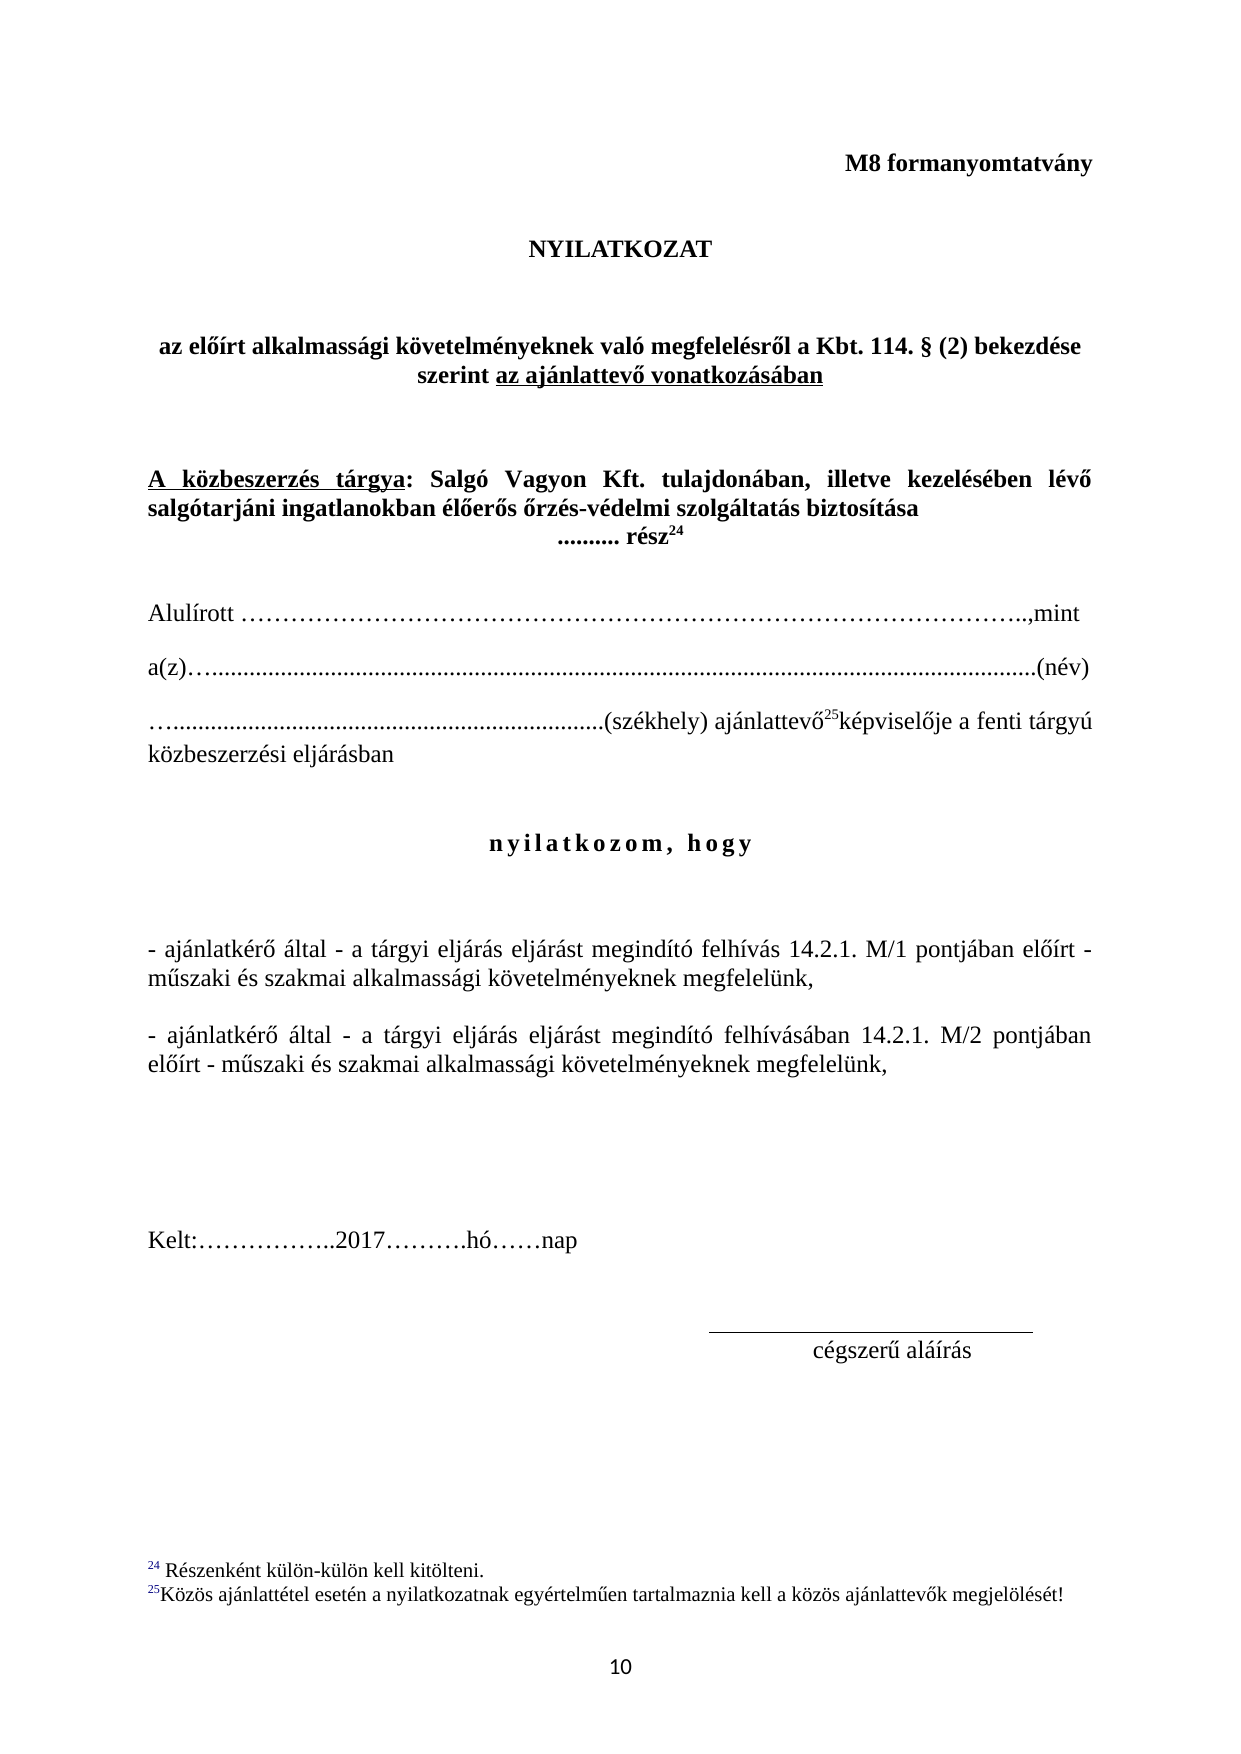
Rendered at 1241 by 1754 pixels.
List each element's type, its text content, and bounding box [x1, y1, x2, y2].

list .......... rész [148, 521, 1093, 550]
text nyilatkozom, hogy [148, 828, 1093, 857]
list cégszerű aláírás [223, 1335, 1093, 1364]
text Alulírott …………………………………………………………………………………..,mint [148, 598, 1093, 627]
subtitle M8 formanyomtatvány [148, 148, 1093, 176]
list Kelt:……………..2017……….hó……nap [148, 1225, 1093, 1253]
text a(z)…....................................................................................................................................(név) [148, 652, 1093, 681]
text - ajánlatkérő által - a tárgyi eljárás eljárást megindító felhívás 14.2.1. M/1 pontjában előírt - műszaki és szakmai alkalmassági követelményeknek megfelelünk, [148, 934, 1093, 992]
text ….....................................................................(székhely) ajánlattevőképviselője a fenti tárgyú közbeszerzési eljárásban [148, 706, 1093, 767]
subtitle NYILATKOZAT [148, 234, 1093, 263]
text az előírt alkalmassági követelményeknek való megfelelésről a Kbt. 114. § (2) bekezdése szerint az ajánlattevő vonatkozásában [148, 331, 1093, 389]
text - ajánlatkérő által - a tárgyi eljárás eljárást megindító felhívásában 14.2.1. M/2 pontjában előírt - műszaki és szakmai alkalmassági követelményeknek megfelelünk, [148, 1021, 1093, 1078]
list A közbeszerzés tárgya: Salgó Vagyon Kft. tulajdonában, illetve kezelésében lévő salgótarjáni ingatlanokban élőerős őrzés-védelmi szolgáltatás biztosítása [148, 464, 1093, 521]
